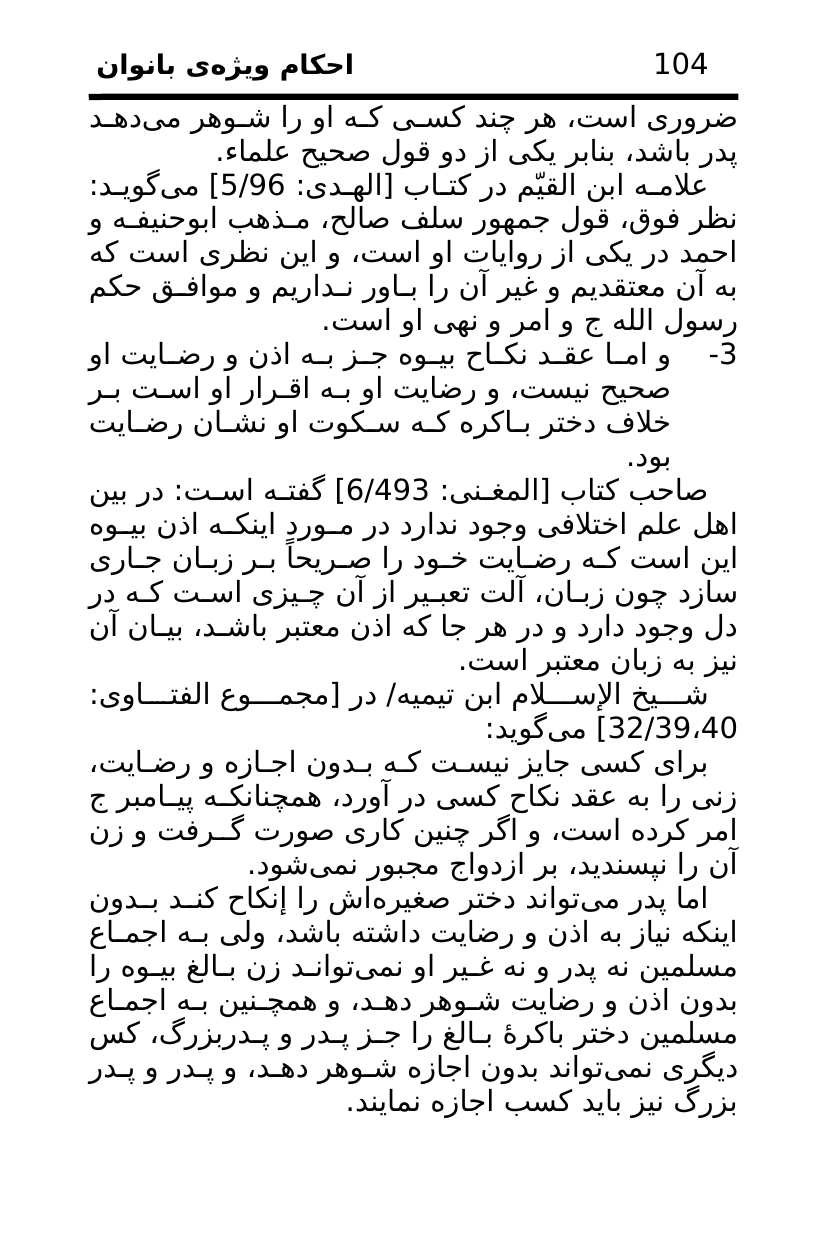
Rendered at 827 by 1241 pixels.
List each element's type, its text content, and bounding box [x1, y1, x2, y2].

text علامه ابن القیّم در کتاب [الهدی: 5/96] می‌گوید: نظر فوق، قول جمهور سلف صالح، مذهب ابوحنیفه و احمد در یکى از روایات او است، و این نظری است که به آن معتقدیم و غیر آن را باور نداریم و موافق حکم رسول الله ج و امر و نهی او است. [89, 168, 738, 338]
text صاحب کتاب [المغنی: 6/493] گفته است: در بین اهل علم اختلافی وجود ندارد در مورد اینکه اذن بیوه این است که رضایت خود را صریحاً بر زبان جاری سازد چون زبان، آلت تعبیر از آن چیزی است که در دل وجود دارد و در هر جا که اذن معتبر باشد، بیان آن نیز به زبان معتبر است. [89, 473, 738, 677]
text شیخ الإسلام ابن تیمیه/ در [مجموع الفتاوی: 32/39،40] می‌گوید: [89, 677, 738, 745]
text برای کسی جایز نیست که بدون اجازه و رضایت، زنی را به عقد نکاح کسی در آورد، همچنانکه پیامبر ج امر کرده است، و اگر چنین کاری صورت گرفت و زن آن را نپسندید، بر ازدواج مجبور نمی‌شود. [89, 745, 738, 881]
list و اما عقد نکاح بیوه جز به اذن و رضایت او صحیح نیست، و رضایت او به اقرار او است بر خلاف دختر باکره که سکوت او نشان رضایت بود. [89, 338, 708, 473]
text اما پدر می‌تواند دختر صغیره‌اش را إنکاح کند بدون اینکه نیاز به اذن و رضایت داشته باشد، ولی به اجماع مسلمین نه پدر و نه غیر او نمی‌تواند زن بالغ بیوه را بدون اذن و رضایت شوهر دهد، و همچنین به اجماع مسلمین دختر باکرۀ بالغ را جز پدر و پدربزرگ، کس دیگری نمی‌تواند بدون اجازه شوهر دهد، و پدر و پدر بزرگ نیز باید کسب اجازه نمایند. [89, 881, 738, 1119]
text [89, 100, 738, 168]
